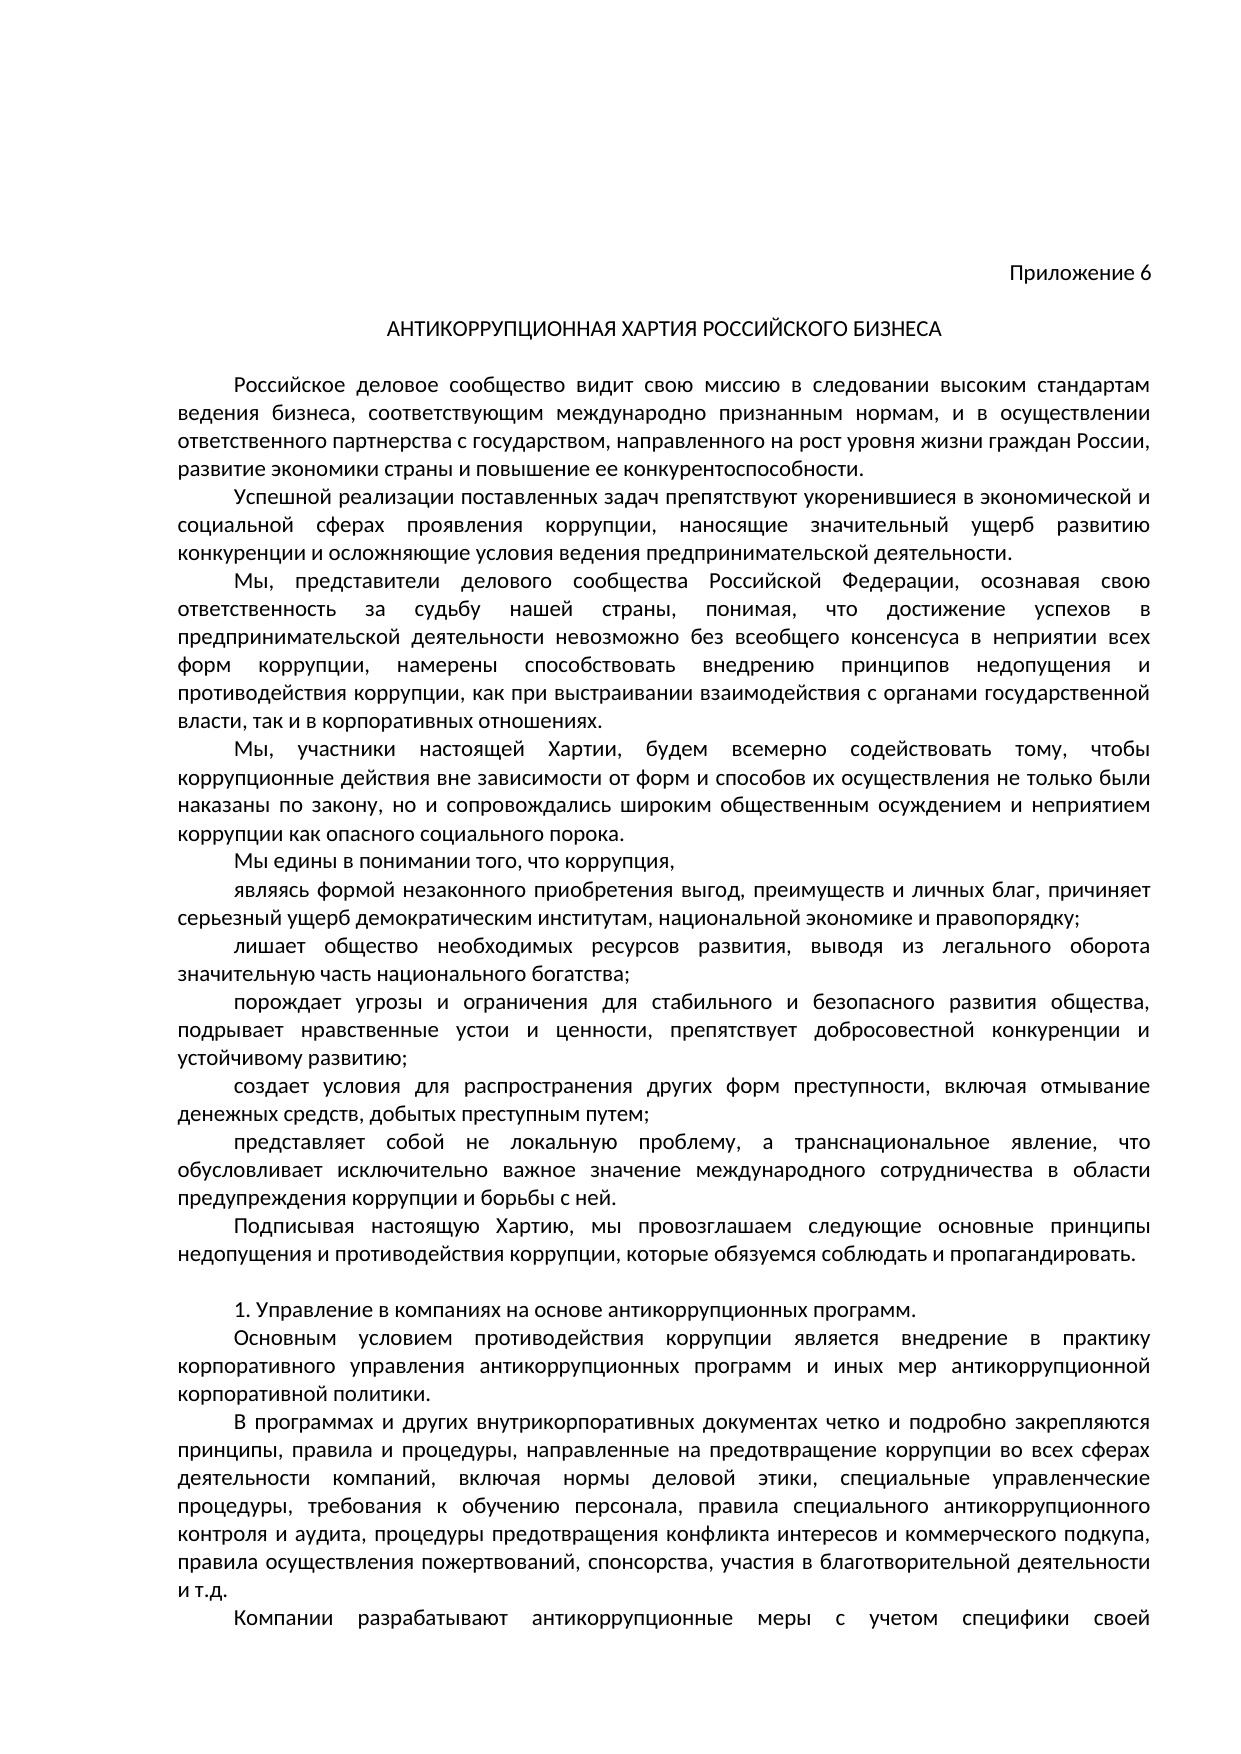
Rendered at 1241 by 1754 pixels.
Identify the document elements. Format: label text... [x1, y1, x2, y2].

text Мы, участники настоящей Хартии, будем всемерно содействовать тому, чтобы коррупционные действия вне зависимости от форм и способов их осуществления не только были наказаны по закону, но и сопровождались широким общественным осуждением и неприятием коррупции как опасного социального порока. [177, 734, 1152, 847]
text порождает угрозы и ограничения для стабильного и безопасного развития общества, подрывает нравственные устои и ценности, препятствует добросовестной конкуренции и устойчивому развитию; [177, 987, 1152, 1071]
text Подписывая настоящую Хартию, мы провозглашаем следующие основные принципы недопущения и противодействия коррупции, которые обязуемся соблюдать и пропагандировать. [177, 1211, 1152, 1267]
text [177, 1603, 1152, 1631]
text Успешной реализации поставленных задач препятствуют укоренившиеся в экономической и социальной сферах проявления коррупции, наносящие значительный ущерб развитию конкуренции и осложняющие условия ведения предпринимательской деятельности. [177, 482, 1152, 566]
text АНТИКОРРУПЦИОННАЯ ХАРТИЯ РОССИЙСКОГО БИЗНЕСА [177, 314, 1152, 342]
text Российское деловое сообщество видит свою миссию в следовании высоким стандартам ведения бизнеса, соответствующим международно признанным нормам, и в осуществлении ответственного партнерства с государством, направленного на рост уровня жизни граждан России, развитие экономики страны и повышение ее конкурентоспособности. [177, 370, 1152, 482]
text Мы едины в понимании того, что коррупция, [177, 847, 1152, 875]
text Основным условием противодействия коррупции является внедрение в практику корпоративного управления антикоррупционных программ и иных мер антикоррупционной корпоративной политики. [177, 1323, 1152, 1407]
text Приложение 6 [177, 258, 1152, 286]
text 1. Управление в компаниях на основе антикоррупционных программ. [177, 1295, 1152, 1323]
text являясь формой незаконного приобретения выгод, преимуществ и личных благ, причиняет серьезный ущерб демократическим институтам, национальной экономике и правопорядку; [177, 875, 1152, 931]
text представляет собой не локальную проблему, а транснациональное явление, что обусловливает исключительно важное значение международного сотрудничества в области предупреждения коррупции и борьбы с ней. [177, 1127, 1152, 1211]
text лишает общество необходимых ресурсов развития, выводя из легального оборота значительную часть национального богатства; [177, 931, 1152, 987]
text В программах и других внутрикорпоративных документах четко и подробно закрепляются принципы, правила и процедуры, направленные на предотвращение коррупции во всех сферах деятельности компаний, включая нормы деловой этики, специальные управленческие процедуры, требования к обучению персонала, правила специального антикоррупционного контроля и аудита, процедуры предотвращения конфликта интересов и коммерческого подкупа, правила осуществления пожертвований, спонсорства, участия в благотворительной деятельности и т.д. [177, 1407, 1152, 1603]
text создает условия для распространения других форм преступности, включая отмывание денежных средств, добытых преступным путем; [177, 1071, 1152, 1127]
text Мы, представители делового сообщества Российской Федерации, осознавая свою ответственность за судьбу нашей страны, понимая, что достижение успехов в предпринимательской деятельности невозможно без всеобщего консенсуса в неприятии всех форм коррупции, намерены способствовать внедрению принципов недопущения и противодействия коррупции, как при выстраивании взаимодействия с органами государственной власти, так и в корпоративных отношениях. [177, 566, 1152, 734]
